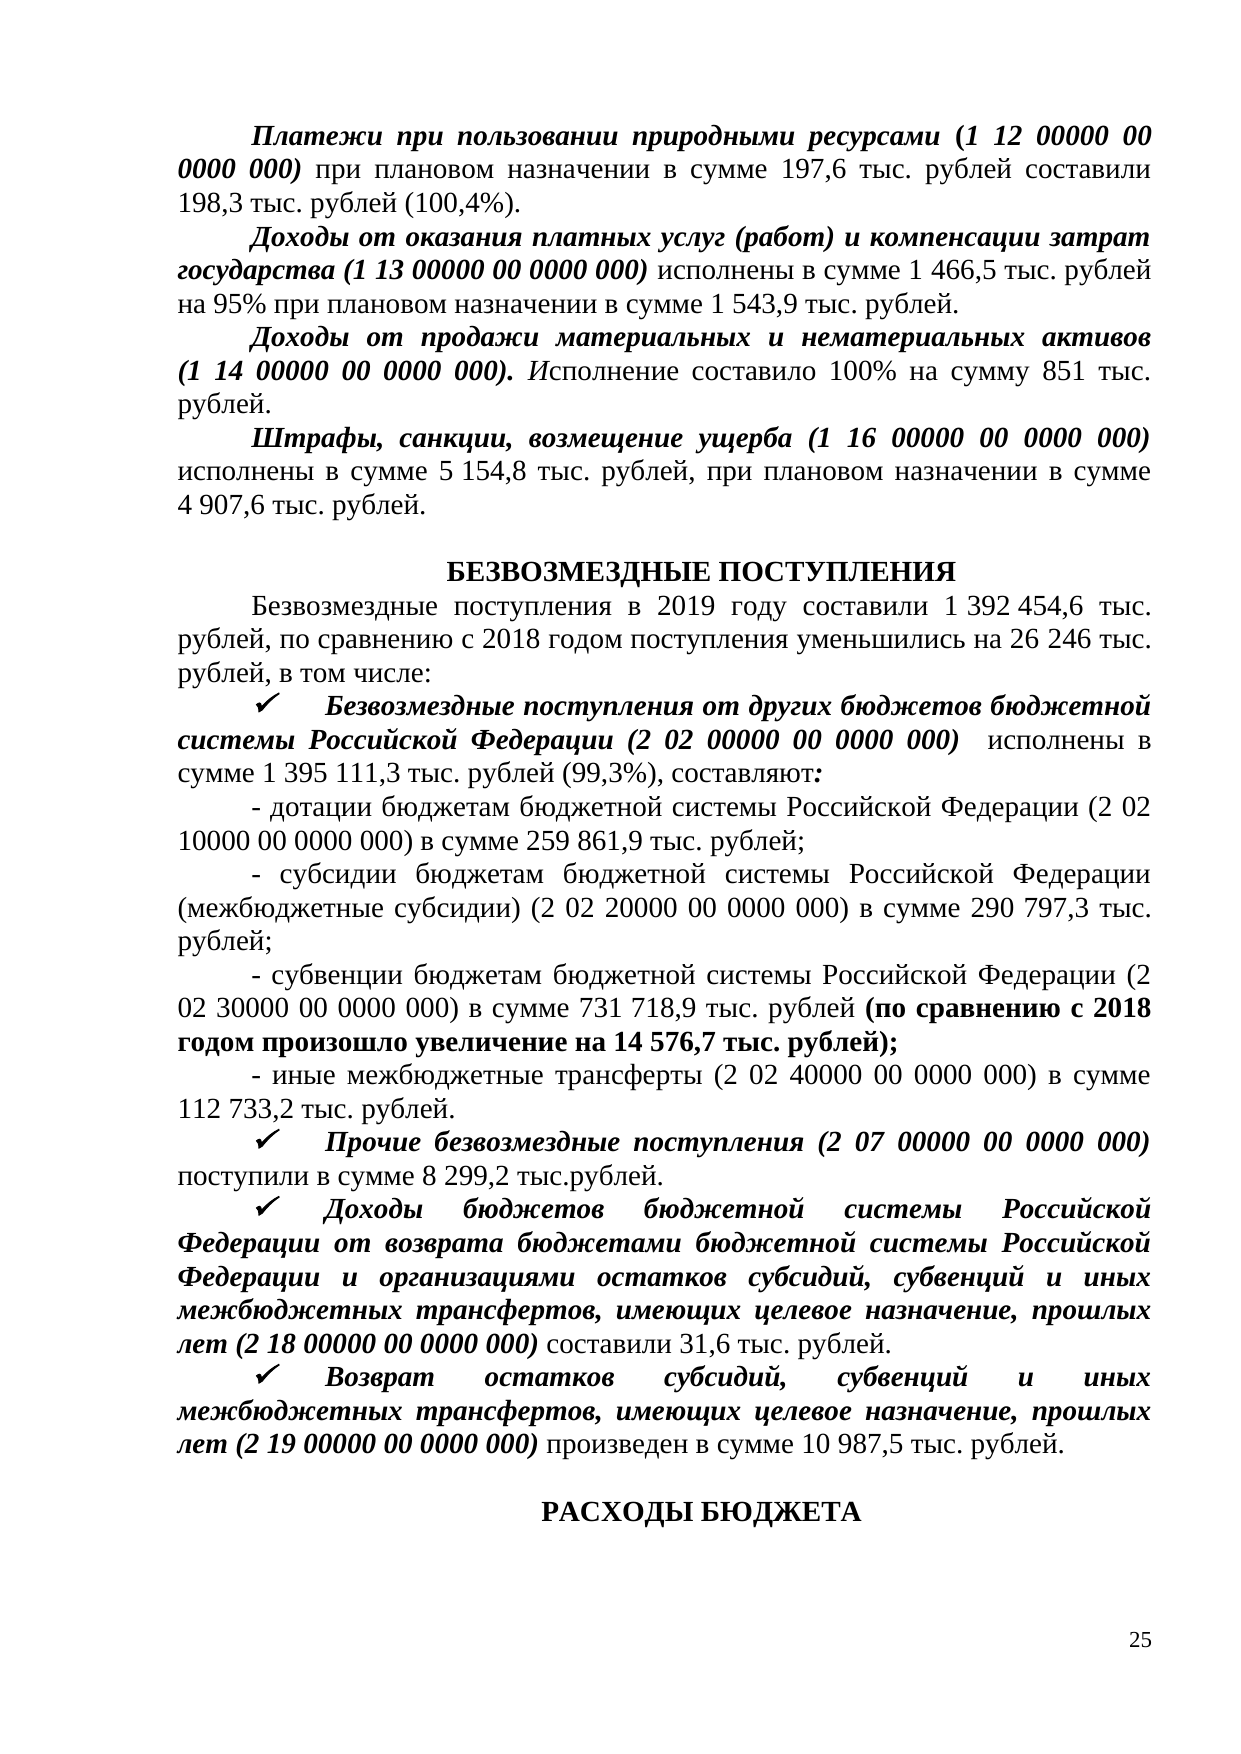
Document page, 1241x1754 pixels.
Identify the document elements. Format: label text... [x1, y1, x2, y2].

text Доходы от оказания платных услуг (работ) и компенсации затрат государства (1 13 00000 00 0000 000) исполнены в сумме 1 466,5 тыс. рублей на 95% при плановом назначении в сумме 1 543,9 тыс. рублей. [177, 219, 1152, 319]
text Безвозмездные поступления в 2019 году составили 1 392 454,6 тыс. рублей, по сравнению с 2018 годом поступления уменьшились на 26 246 тыс. рублей, в том числе: [177, 588, 1152, 688]
text - субсидии бюджетам бюджетной системы Российской Федерации (межбюджетные субсидии) (2 02 20000 00 0000 000) в сумме 290 797,3 тыс. рублей; [177, 856, 1152, 957]
list Безвозмездные поступления от других бюджетов бюджетной системы Российской Федерации (2 02 00000 00 0000 000) исполнены в сумме 1 395 111,3 тыс. рублей (99,3%), составляют: [177, 688, 1152, 789]
text Штрафы, санкции, возмещение ущерба (1 16 00000 00 0000 000) исполнены в сумме 5 154,8 тыс. рублей, при плановом назначении в сумме 4 907,6 тыс. рублей. [177, 420, 1152, 521]
list Возврат остатков субсидий, субвенций и иных межбюджетных трансфертов, имеющих целевое назначение, прошлых лет (2 19 00000 00 0000 000) произведен в сумме 10 987,5 тыс. рублей. [177, 1359, 1152, 1460]
text - дотации бюджетам бюджетной системы Российской Федерации (2 02 10000 00 0000 000) в сумме 259 861,9 тыс. рублей; [177, 789, 1152, 856]
list Доходы бюджетов бюджетной системы Российской Федерации от возврата бюджетами бюджетной системы Российской Федерации и организациями остатков субсидий, субвенций и иных межбюджетных трансфертов, имеющих целевое назначение, прошлых лет (2 18 00000 00 0000 000) составили 31,6 тыс. рублей. [177, 1192, 1152, 1359]
text Доходы от продажи материальных и нематериальных активов (1 14 00000 00 0000 000). Исполнение составило 100% на сумму 851 тыс. рублей. [177, 319, 1152, 420]
text РАСХОДЫ БЮДЖЕТА [177, 1494, 1152, 1527]
text Платежи при пользовании природными ресурсами (1 12 00000 00 0000 000) при плановом назначении в сумме 197,6 тыс. рублей составили 198,3 тыс. рублей (100,4%). [177, 118, 1152, 219]
text БЕЗВОЗМЕЗДНЫЕ ПОСТУПЛЕНИЯ [177, 554, 1152, 588]
text - субвенции бюджетам бюджетной системы Российской Федерации (2 02 30000 00 0000 000) в сумме 731 718,9 тыс. рублей (по сравнению с 2018 годом произошло увеличение на 14 576,7 тыс. рублей); [177, 957, 1152, 1057]
text - иные межбюджетные трансферты (2 02 40000 00 0000 000) в сумме 112 733,2 тыс. рублей. [177, 1057, 1152, 1124]
list Прочие безвозмездные поступления (2 07 00000 00 0000 000) поступили в сумме 8 299,2 тыс.рублей. [177, 1124, 1152, 1192]
